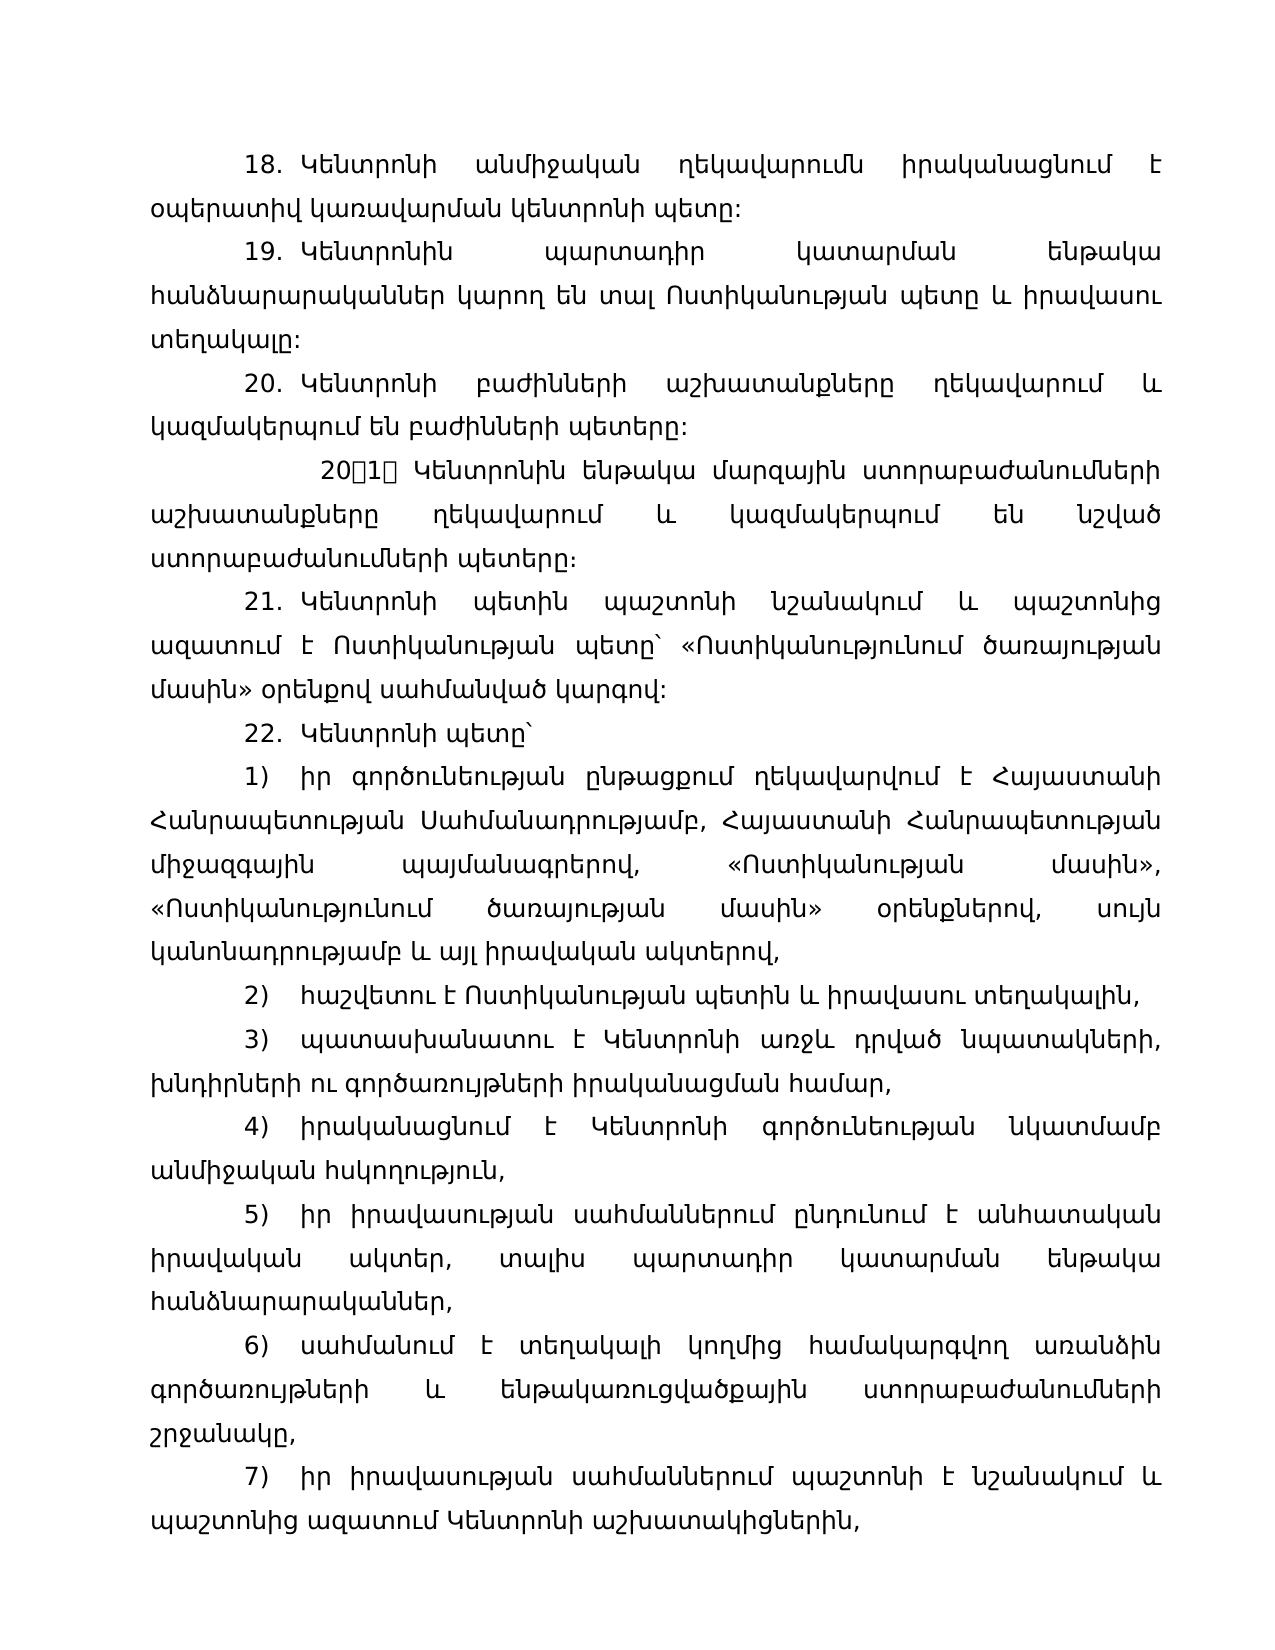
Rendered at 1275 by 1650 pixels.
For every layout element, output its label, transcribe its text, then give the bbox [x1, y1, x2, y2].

list Կենտրոնին պարտադիր կատարման ենթակա հանձնարարականներ կարող են տալ Ոստիկանության պետը և իրավասու տեղակալը: [150, 237, 1162, 354]
list իր իրավասության սահմաններում ընդունում է անհատական իրավական ակտեր, տալիս պարտադիր կատարման ենթակա հանձնարարականներ, [150, 1200, 1162, 1317]
list Կենտրոնի անմիջական ղեկավարումն իրականացնում է օպերատիվ կառավարման կենտրոնի պետը: [150, 150, 1162, 223]
list իրականացնում է Կենտրոնի գործունեության նկատմամբ անմիջական հսկողություն, [150, 1112, 1162, 1185]
list Կենտրոնի պետը՝ [150, 719, 1162, 748]
text 201 Կենտրոնին ենթակա մարզային ստորաբաժանումների աշխատանքները ղեկավարում և կազմակերպում են նշված ստորաբաժանումների պետերը։ [150, 456, 1162, 573]
list իր գործունեության ընթացքում ղեկավարվում է Հայաստանի Հանրապետության Սահմանադրությամբ, Հայաստանի Հանրապետության միջազգային պայմանագրերով, «Ոստիկանության մասին», «Ոստիկանությունում ծառայության մասին» օրենքներով, սույն կանոնադրությամբ և այլ իրավական ակտերով, [150, 762, 1162, 967]
list սահմանում է տեղակալի կողմից համակարգվող առանձին գործառույթների և ենթակառուցվածքային ստորաբաժանումների շրջանակը, [150, 1331, 1162, 1448]
list հաշվետու է Ոստիկանության պետին և իրավասու տեղակալին, [150, 981, 1162, 1010]
list Կենտրոնի պետին պաշտոնի նշանակում և պաշտոնից ազատում է Ոստիկանության պետը՝ «Ոստիկանությունում ծառայության մասին» օրենքով սահմանված կարգով: [150, 587, 1162, 704]
list իր իրավասության սահմաններում պաշտոնի է նշանակում և պաշտոնից ազատում Կենտրոնի աշխատակիցներին, [150, 1462, 1162, 1535]
list պատասխանատու է Կենտրոնի առջև դրված նպատակների, խնդիրների ու գործառույթների իրականացման համար, [150, 1025, 1162, 1098]
list Կենտրոնի բաժինների աշխատանքները ղեկավարում և կազմակերպում են բաժինների պետերը: [150, 369, 1162, 442]
